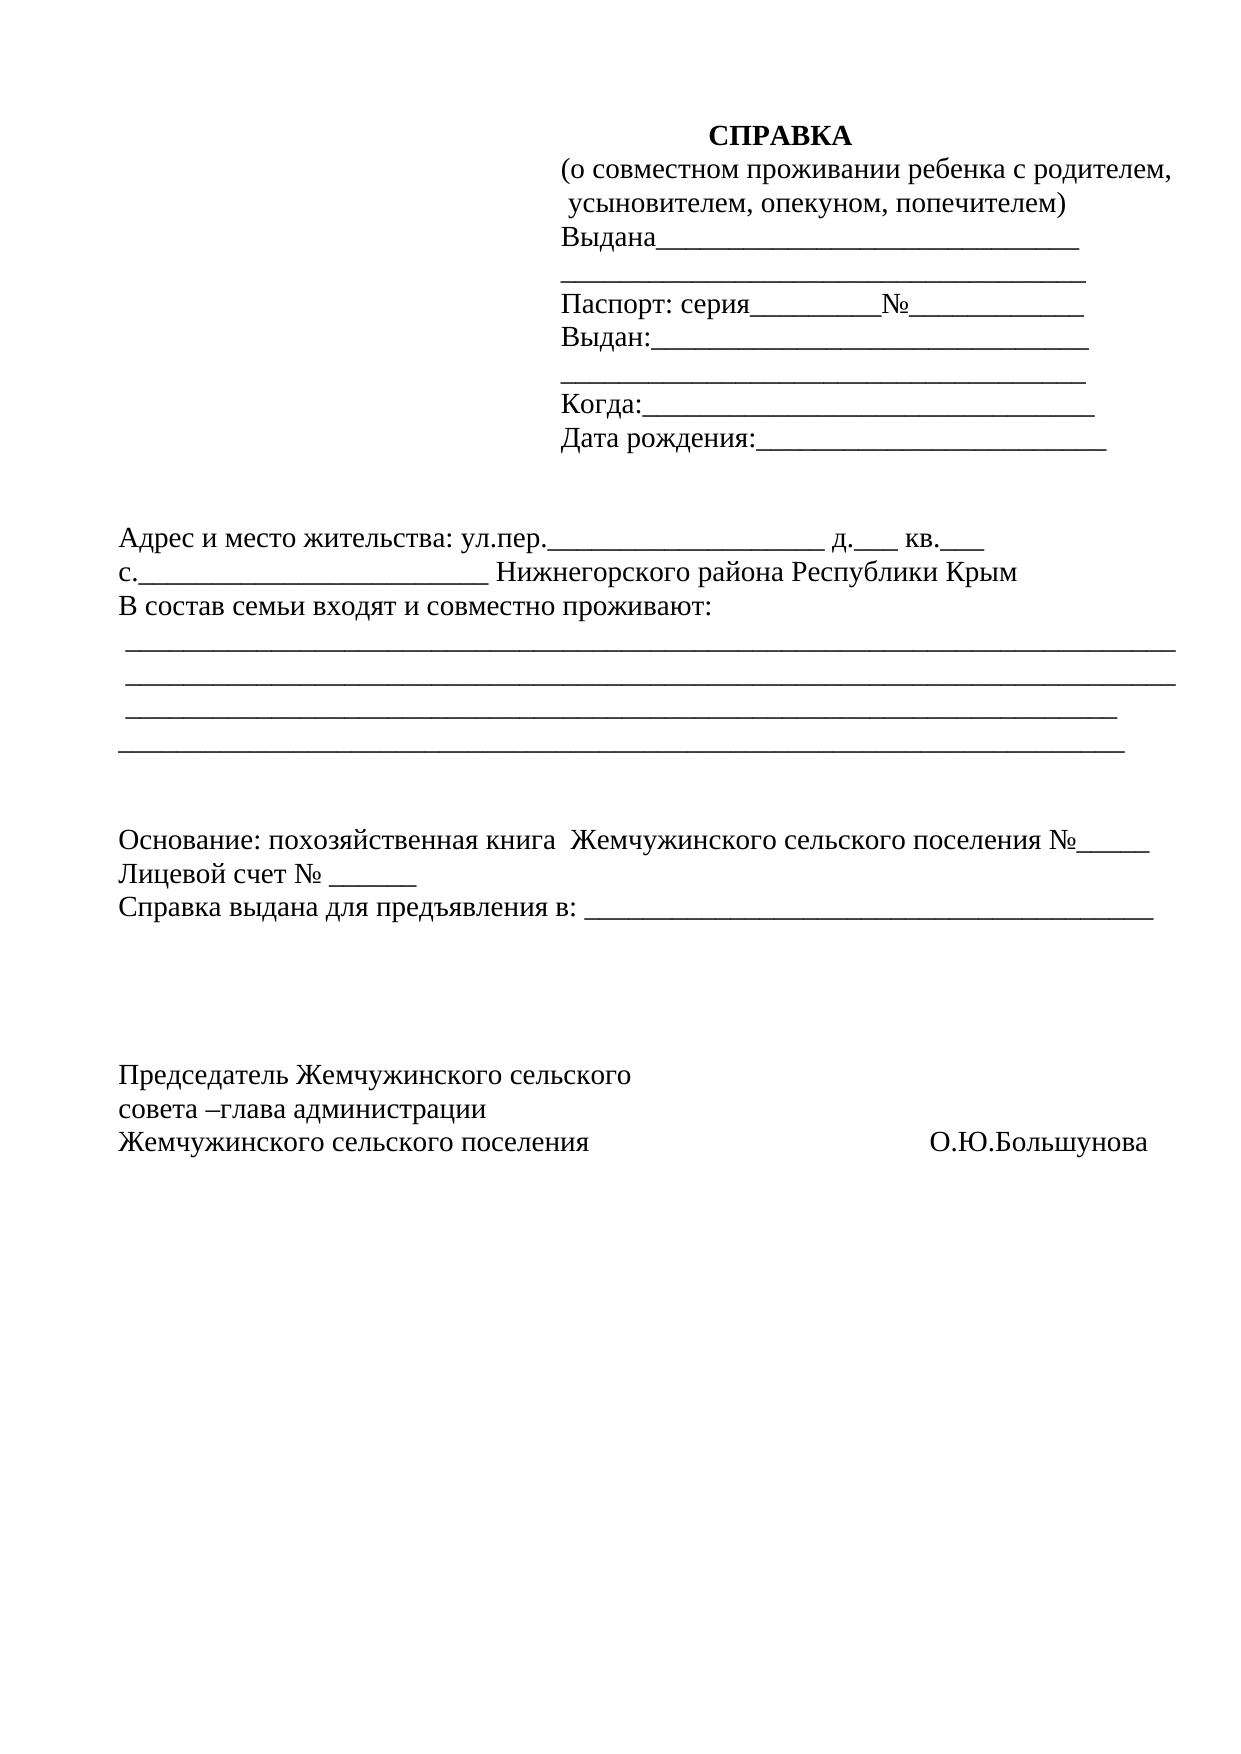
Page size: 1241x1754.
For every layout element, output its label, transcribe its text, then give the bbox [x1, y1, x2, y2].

text Паспорт: серия_________№____________ [487, 286, 1181, 319]
text ____________________________________ [487, 353, 1181, 386]
text Лицевой счет № ______ [118, 856, 1181, 889]
text Дата рождения:________________________ [487, 420, 1181, 453]
text В состав семьи входят и совместно проживают: [118, 588, 1181, 621]
text Адрес и место жительства: ул.пер.___________________ д.___ кв.___ [118, 521, 1181, 554]
text _____________________________________________________________________ [118, 722, 1181, 755]
text усыновителем, опекуном, попечителем) [487, 185, 1181, 219]
text ____________________________________ [487, 252, 1181, 286]
text Выдан:______________________________ [487, 319, 1181, 353]
text Когда:_______________________________ [487, 386, 1181, 420]
text Выдана_____________________________ [487, 219, 1181, 252]
text ________________________________________________________________________ [118, 655, 1181, 688]
text с.________________________ Нижнегорского района Республики Крым [118, 554, 1181, 588]
text ____________________________________________________________________ [118, 688, 1181, 722]
text (о совместном проживании ребенка с родителем, [487, 152, 1181, 185]
text совета –глава администрации [118, 1091, 1181, 1124]
text Справка выдана для предъявления в: _______________________________________ [118, 889, 1181, 923]
text Основание: похозяйственная книга Жемчужинского сельского поселения №_____ [118, 822, 1181, 856]
text Председатель Жемчужинского сельского [118, 1057, 1181, 1091]
text ________________________________________________________________________ [118, 621, 1181, 655]
text СПРАВКА [634, 118, 1181, 152]
text Жемчужинского сельского поселения О.Ю.Большунова [118, 1124, 1181, 1158]
